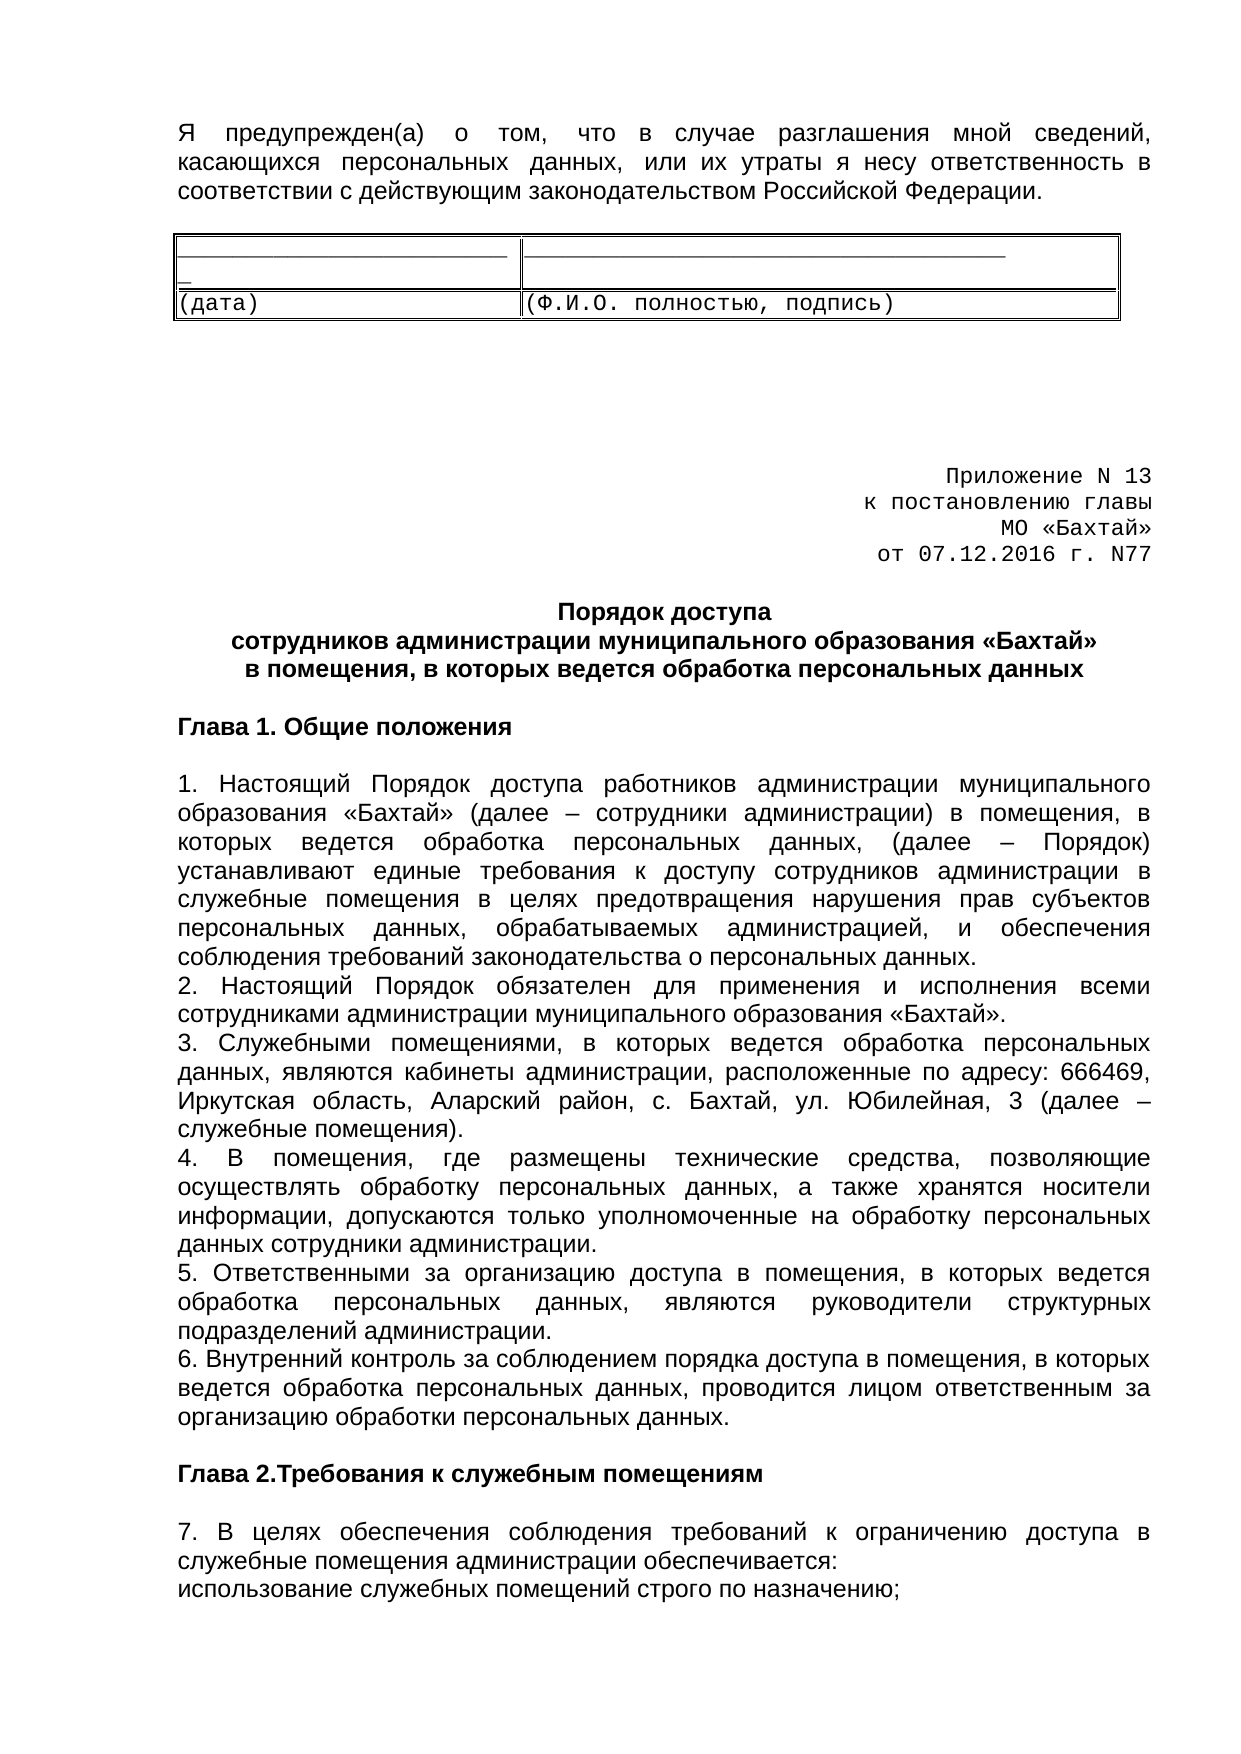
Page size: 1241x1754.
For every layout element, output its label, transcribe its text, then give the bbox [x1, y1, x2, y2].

text Я предупрежден(а) о том, что в случае разглашения мной сведений, касающихся персональных данных, или их утраты я несу ответственность в соответствии с действующим законодательством Российской Федерации. [177, 118, 1152, 204]
text Глава 2.Требования к служебным помещениям [177, 1459, 1152, 1488]
text 4. В помещения, где размещены технические средства, позволяющие осуществлять обработку персональных данных, а также хранятся носители информации, допускаются только уполномоченные на обработку персональных данных сотрудники администрации. [177, 1143, 1152, 1258]
text 7. В целях обеспечения соблюдения требований к ограничению доступа в служебные помещения администрации обеспечивается: [177, 1517, 1152, 1574]
text 5. Ответственными за организацию доступа в помещения, в которых ведется обработка персональных данных, являются руководители структурных подразделений администрации. [177, 1258, 1152, 1344]
text Глава 1. Общие положения [177, 712, 1152, 741]
text к постановлению главы [177, 490, 1152, 516]
table_header _________________________ [177, 237, 522, 288]
text Приложение N 13 [177, 464, 1152, 490]
text 6. Внутренний контроль за соблюдением порядка доступа в помещения, в которых ведется обработка персональных данных, проводится лицом ответственным за организацию обработки персональных данных. [177, 1344, 1152, 1431]
table_cell (дата) [177, 288, 522, 317]
text использование служебных помещений строго по назначению; [177, 1574, 1152, 1603]
text 1. Настоящий Порядок доступа работников администрации муниципального образования «Бахтай» (далее – сотрудники администрации) в помещения, в которых ведется обработка персональных данных, (далее – Порядок) устанавливают единые требования к доступу сотрудников администрации в служебные помещения в целях предотвращения нарушения прав субъектов персональных данных, обрабатываемых администрацией, и обеспечения соблюдения требований законодательства о персональных данных. [177, 769, 1152, 971]
text 2. Настоящий Порядок обязателен для применения и исполнения всеми сотрудниками администрации муниципального образования «Бахтай». [177, 971, 1152, 1028]
text МО «Бахтай» [177, 516, 1152, 542]
text Порядок доступа сотрудников администрации муниципального образования «Бахтай» в помещения, в которых ведется обработка персональных данных [177, 597, 1152, 683]
table_cell (Ф.И.О. полностью, подпись) [522, 288, 1118, 317]
table_header ___________________________________ [522, 237, 1118, 288]
text 3. Служебными помещениями, в которых ведется обработка персональных данных, являются кабинеты администрации, расположенные по адресу: 666469, Иркутская область, Аларский район, с. Бахтай, ул. Юбилейная, 3 (далее – служебные помещения). [177, 1028, 1152, 1143]
text от 07.12.2016 г. N77 [177, 542, 1152, 568]
